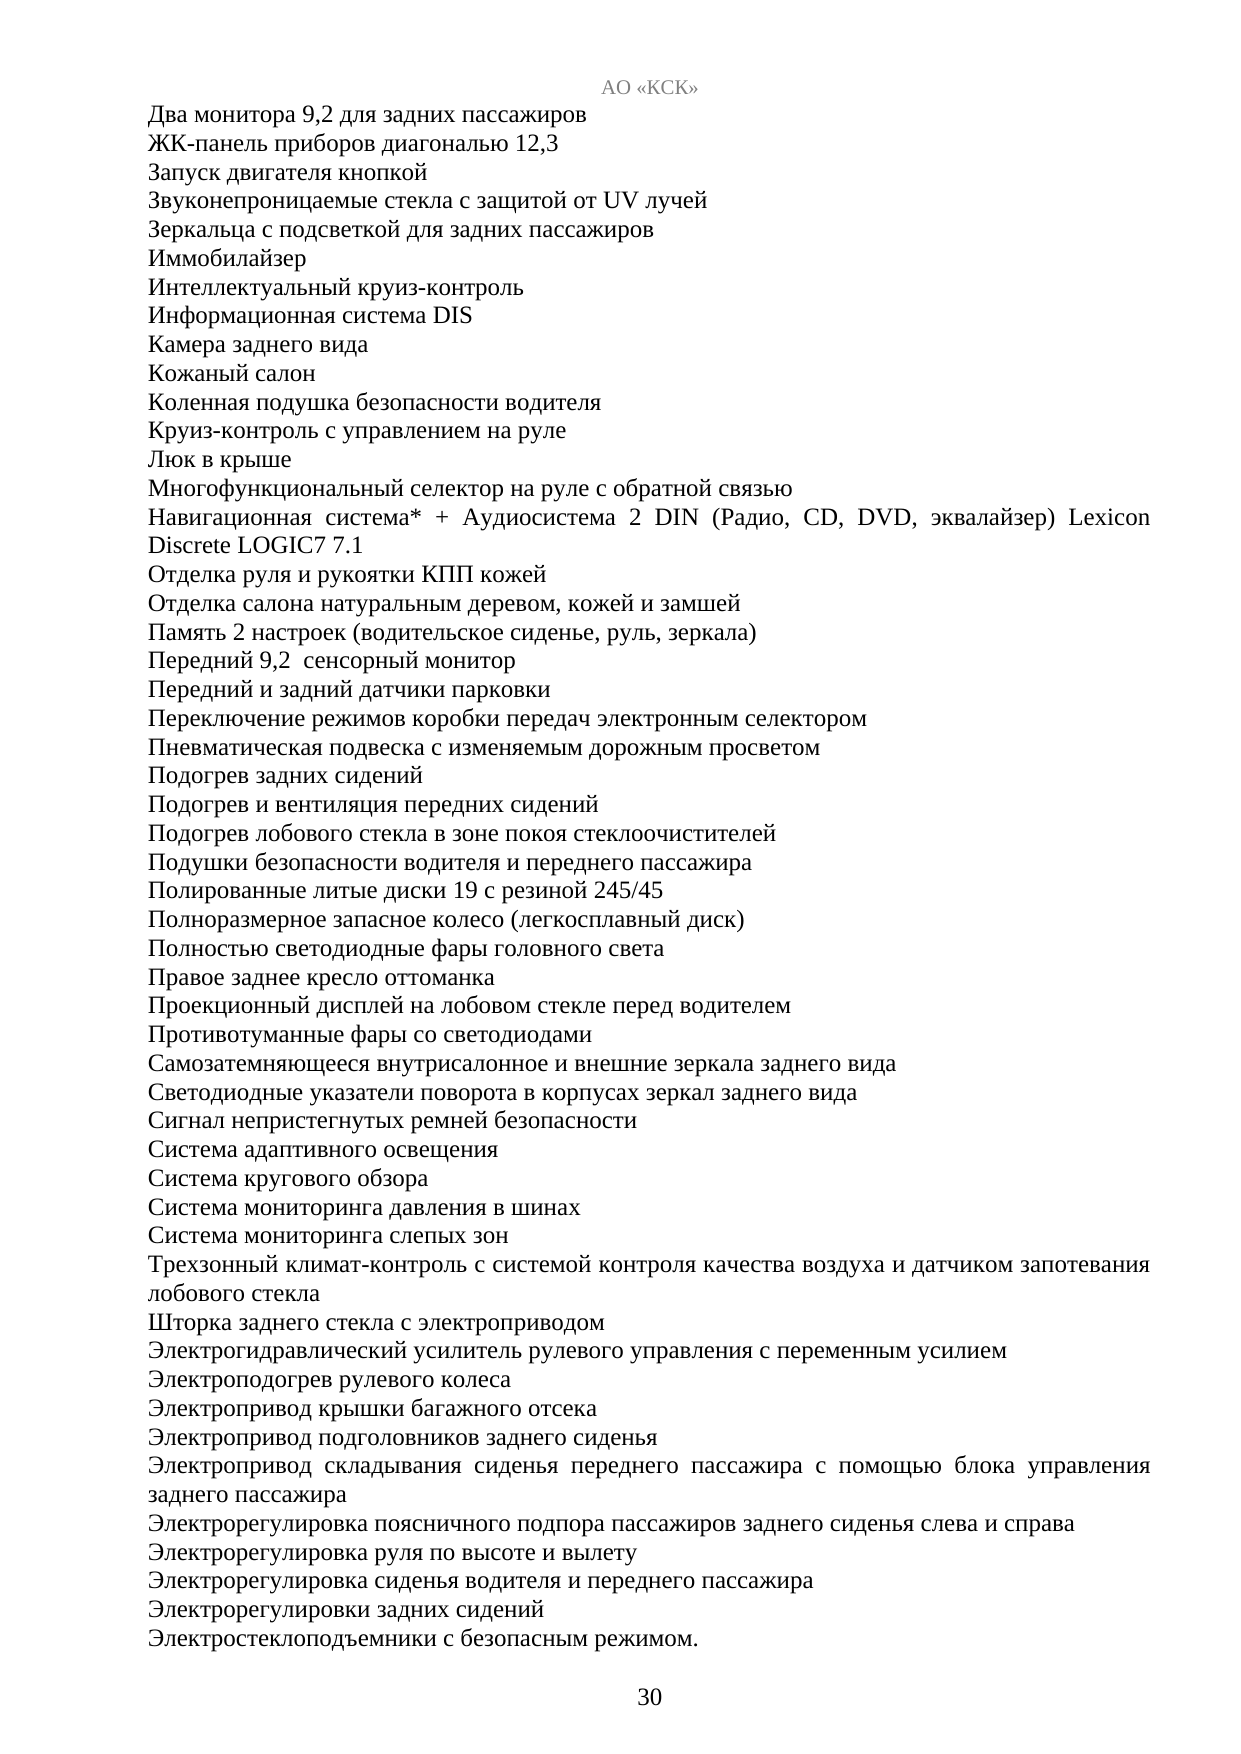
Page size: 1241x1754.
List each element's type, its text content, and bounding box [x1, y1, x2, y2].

text Отделка руля и рукоятки КПП кожей [148, 559, 1152, 588]
text Электропривод подголовников заднего сиденья [148, 1422, 1152, 1450]
text Подушки безопасности водителя и переднего пассажира [148, 847, 1152, 875]
text Система мониторинга слепых зон [148, 1220, 1152, 1249]
text Иммобилайзер [148, 243, 1152, 272]
text Навигационная система* + Аудиосистема 2 DIN (Радио, СD, DVD, эквалайзер) Lexicon Discrete LOGIC7 7.1 [148, 502, 1152, 559]
text Электрогидравлический усилитель рулевого управления с переменным усилием [148, 1335, 1152, 1364]
text Сигнал непристегнутых ремней безопасности [148, 1105, 1152, 1134]
text Электрорегулировки задних сидений [148, 1594, 1152, 1623]
text Подогрев и вентиляция передних сидений [148, 789, 1152, 818]
text Электрорегулировка сиденья водителя и переднего пассажира [148, 1565, 1152, 1594]
text Система адаптивного освещения [148, 1134, 1152, 1163]
text Система кругового обзора [148, 1163, 1152, 1192]
text Пневматическая подвеска с изменяемым дорожным просветом [148, 732, 1152, 760]
text Полированные литые диски 19 с резиной 245/45 [148, 875, 1152, 904]
text Электрорегулировка поясничного подпора пассажиров заднего сиденья слева и справа [148, 1508, 1152, 1537]
text Правое заднее кресло оттоманка [148, 962, 1152, 990]
text Переключение режимов коробки передач электронным селектором [148, 703, 1152, 732]
text Светодиодные указатели поворота в корпусах зеркал заднего вида [148, 1077, 1152, 1105]
text Память 2 настроек (водительское сиденье, руль, зеркала) [148, 617, 1152, 645]
text Электроподогрев рулевого колеса [148, 1364, 1152, 1393]
text Передний 9,2 сенсорный монитор [148, 645, 1152, 674]
text Звуконепроницаемые стекла с защитой от UV лучей [148, 185, 1152, 214]
text Два монитора 9,2 для задних пассажиров [148, 99, 1152, 128]
text Информационная система DIS [148, 300, 1152, 329]
text Полноразмерное запасное колесо (легкосплавный диск) [148, 904, 1152, 933]
text Шторка заднего стекла с электроприводом [148, 1307, 1152, 1335]
text Люк в крыше [148, 444, 1152, 473]
text Система мониторинга давления в шинах [148, 1192, 1152, 1220]
text Подогрев задних сидений [148, 760, 1152, 789]
text Интеллектуальный круиз-контроль [148, 272, 1152, 300]
text Кожаный салон [148, 358, 1152, 387]
text Передний и задний датчики парковки [148, 674, 1152, 703]
text Противотуманные фары со светодиодами [148, 1019, 1152, 1048]
text Зеркальца с подсветкой для задних пассажиров [148, 214, 1152, 243]
text Запуск двигателя кнопкой [148, 157, 1152, 185]
text Электропривод складывания сиденья переднего пассажира с помощью блока управления заднего пассажира [148, 1450, 1152, 1508]
text Электростеклоподъемники с безопасным режимом. [148, 1623, 1152, 1652]
text Электропривод крышки багажного отсека [148, 1393, 1152, 1422]
text Камера заднего вида [148, 329, 1152, 358]
text Круиз-контроль с управлением на руле [148, 415, 1152, 444]
text Трехзонный климат-контроль с системой контроля качества воздуха и датчиком запотевания лобового стекла [148, 1249, 1152, 1307]
text Полностью светодиодные фары головного света [148, 933, 1152, 962]
text Электрорегулировка руля по высоте и вылету [148, 1537, 1152, 1565]
text Коленная подушка безопасности водителя [148, 387, 1152, 415]
text Самозатемняющееся внутрисалонное и внешние зеркала заднего вида [148, 1048, 1152, 1077]
text Отделка салона натуральным деревом, кожей и замшей [148, 588, 1152, 617]
text Многофункциональный селектор на руле с обратной связью [148, 473, 1152, 502]
text Подогрев лобового стекла в зоне покоя стеклоочистителей [148, 818, 1152, 847]
text ЖК-панель приборов диагональю 12,3 [148, 128, 1152, 157]
text Проекционный дисплей на лобовом стекле перед водителем [148, 990, 1152, 1019]
